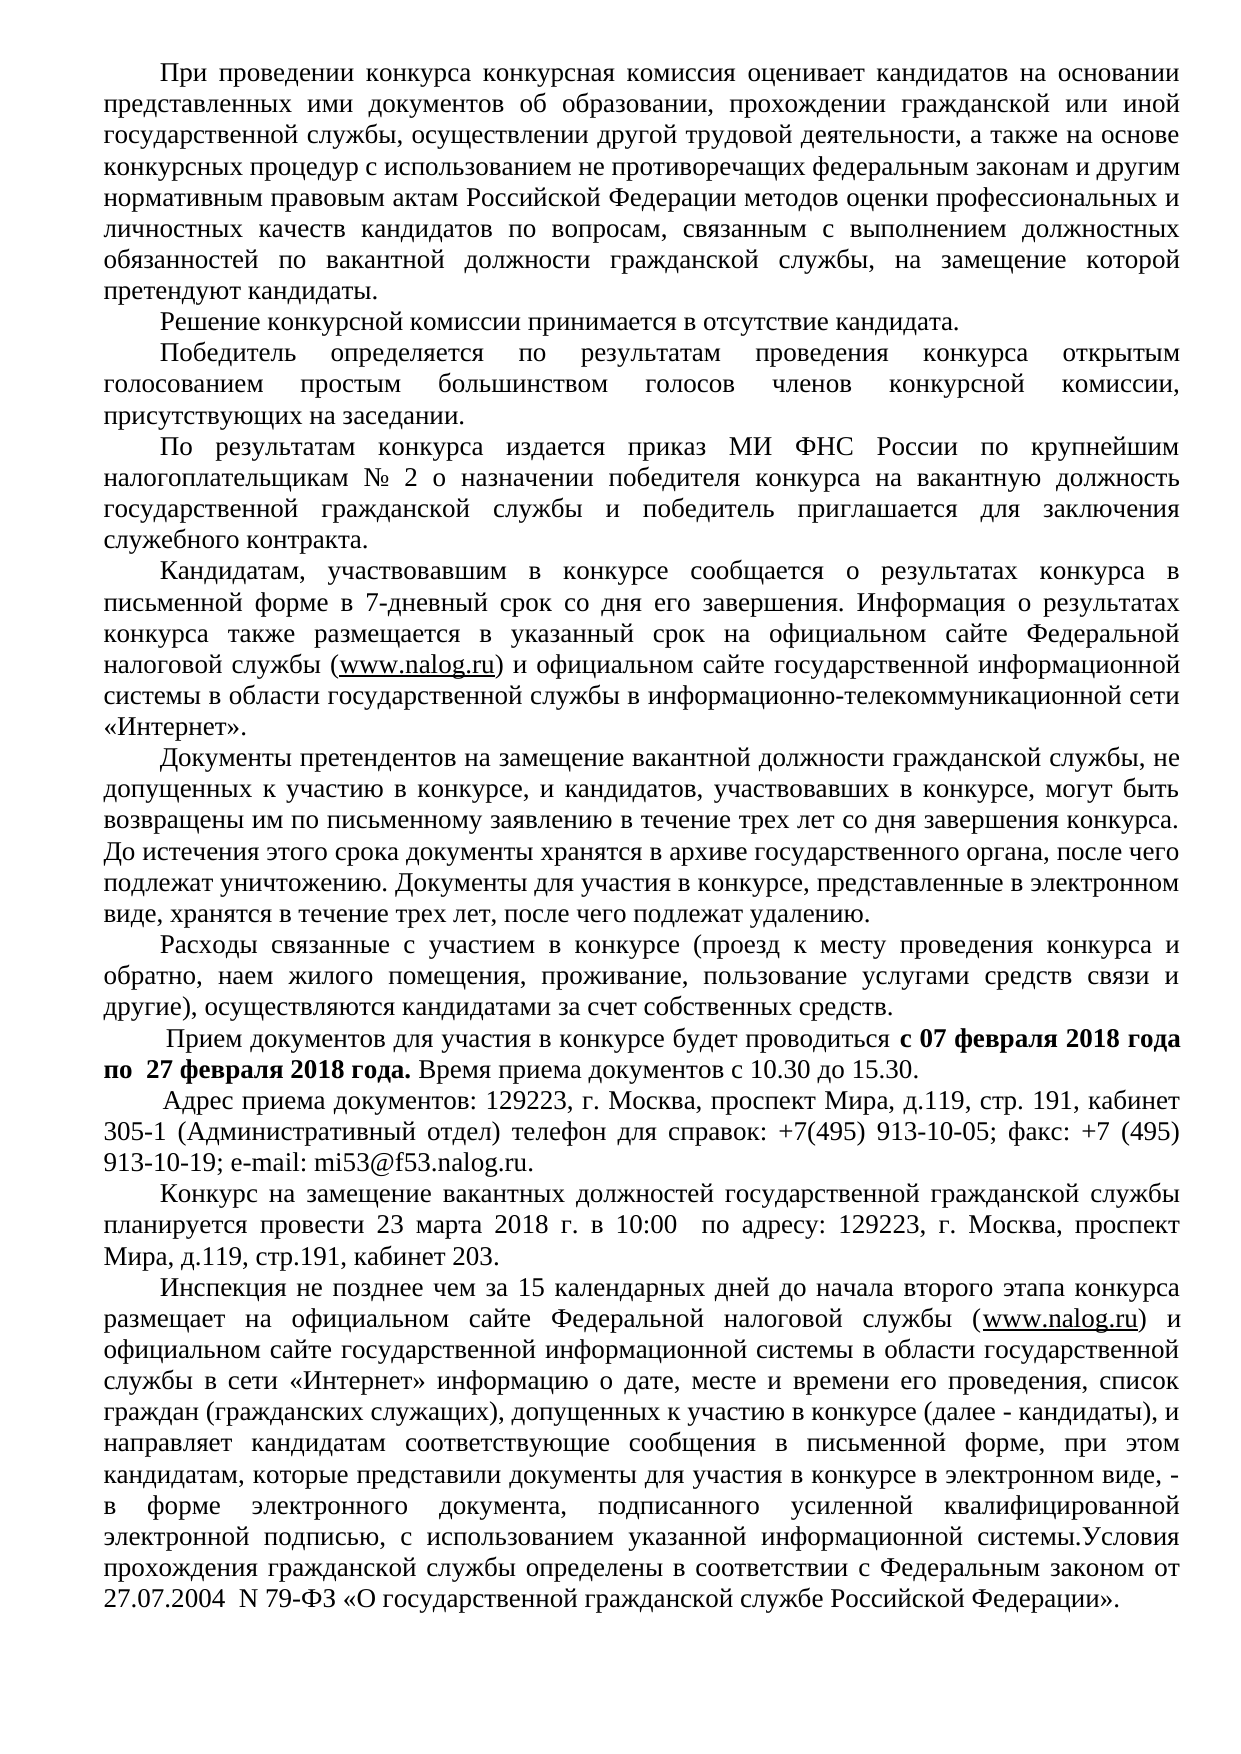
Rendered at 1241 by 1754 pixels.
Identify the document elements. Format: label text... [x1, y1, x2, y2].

text Решение конкурсной комиссии принимается в отсутствие кандидата. [103, 305, 1181, 336]
text Кандидатам, участвовавшим в конкурсе сообщается о результатах конкурса в письменной форме в 7-дневный срок со дня его завершения. Информация о результатах конкурса также размещается в указанный срок на официальном сайте Федеральной налоговой службы (www.nalog.ru) и официальном сайте государственной информационной системы в области государственной службы в информационно-телекоммуникационной сети «Интернет». [103, 554, 1181, 741]
text Адрес приема документов: . Москва, проспект Мира, д.119, стр. 191, кабинет 305-1 (Административный отдел) телефон для справок: +7(495) 913-10-05; факс: +7 (495) 913-10-19; e-mail: mi53@f53.nalog.ru. [103, 1084, 1181, 1177]
text Инспекция не позднее чем за 15 календарных дней до начала второго этапа конкурса размещает на официальном сайте Федеральной налоговой службы (www.nalog.ru) и официальном сайте государственной информационной системы в области государственной службы в сети «Интернет» информацию о дате, месте и времени его проведения, список граждан (гражданских служащих), допущенных к участию в конкурсе (далее - кандидаты), и направляет кандидатам соответствующие сообщения в письменной форме, при этом кандидатам, которые представили документы для участия в конкурсе в электронном виде, - в форме электронного документа, подписанного усиленной квалифицированной электронной подписью, с использованием указанной информационной системы.Условия прохождения гражданской службы определены в соответствии с Федеральным законом от 27.07.2004 N 79-ФЗ «О государственной гражданской службе Российской Федерации». [103, 1271, 1181, 1613]
text Прием документов для участия в конкурсе будет проводиться с 07 февраля 2018 года по 27 февраля 2018 года. Время приема документов с 10.30 до 15.30. [103, 1022, 1181, 1084]
text По результатам конкурса издается приказ МИ ФНС России по крупнейшим налогоплательщикам № 2 о назначении победителя конкурса на вакантную должность государственной гражданской службы и победитель приглашается для заключения служебного контракта. [103, 430, 1181, 554]
text Конкурс на замещение вакантных должностей государственной гражданской службы планируется провести 23 марта 2018 г. в 10:00 по адресу: . Москва, проспект Мира, д.119, стр.191, кабинет 203. [103, 1177, 1181, 1271]
text При проведении конкурса конкурсная комиссия оценивает кандидатов на основании представленных ими документов об образовании, прохождении гражданской или иной государственной службы, осуществлении другой трудовой деятельности, а также на основе конкурсных процедур с использованием не противоречащих федеральным законам и другим нормативным правовым актам Российской Федерации методов оценки профессиональных и личностных качеств кандидатов по вопросам, связанным с выполнением должностных обязанностей по вакантной должности гражданской службы, на замещение которой претендуют кандидаты. [103, 56, 1181, 305]
text Документы претендентов на замещение вакантной должности гражданской службы, не допущенных к участию в конкурсе, и кандидатов, участвовавших в конкурсе, могут быть возвращены им по письменному заявлению в течение трех лет со дня завершения конкурса. До истечения этого срока документы хранятся в архиве государственного органа, после чего подлежат уничтожению. Документы для участия в конкурсе, представленные в электронном виде, хранятся в течение трех лет, после чего подлежат удалению. [103, 741, 1181, 928]
text Расходы связанные с участием в конкурсе (проезд к месту проведения конкурса и обратно, наем жилого помещения, проживание, пользование услугами средств связи и другие), осуществляются кандидатами за счет собственных средств. [103, 928, 1181, 1022]
text Победитель определяется по результатам проведения конкурса открытым голосованием простым большинством голосов членов конкурсной комиссии, присутствующих на заседании. [103, 336, 1181, 430]
